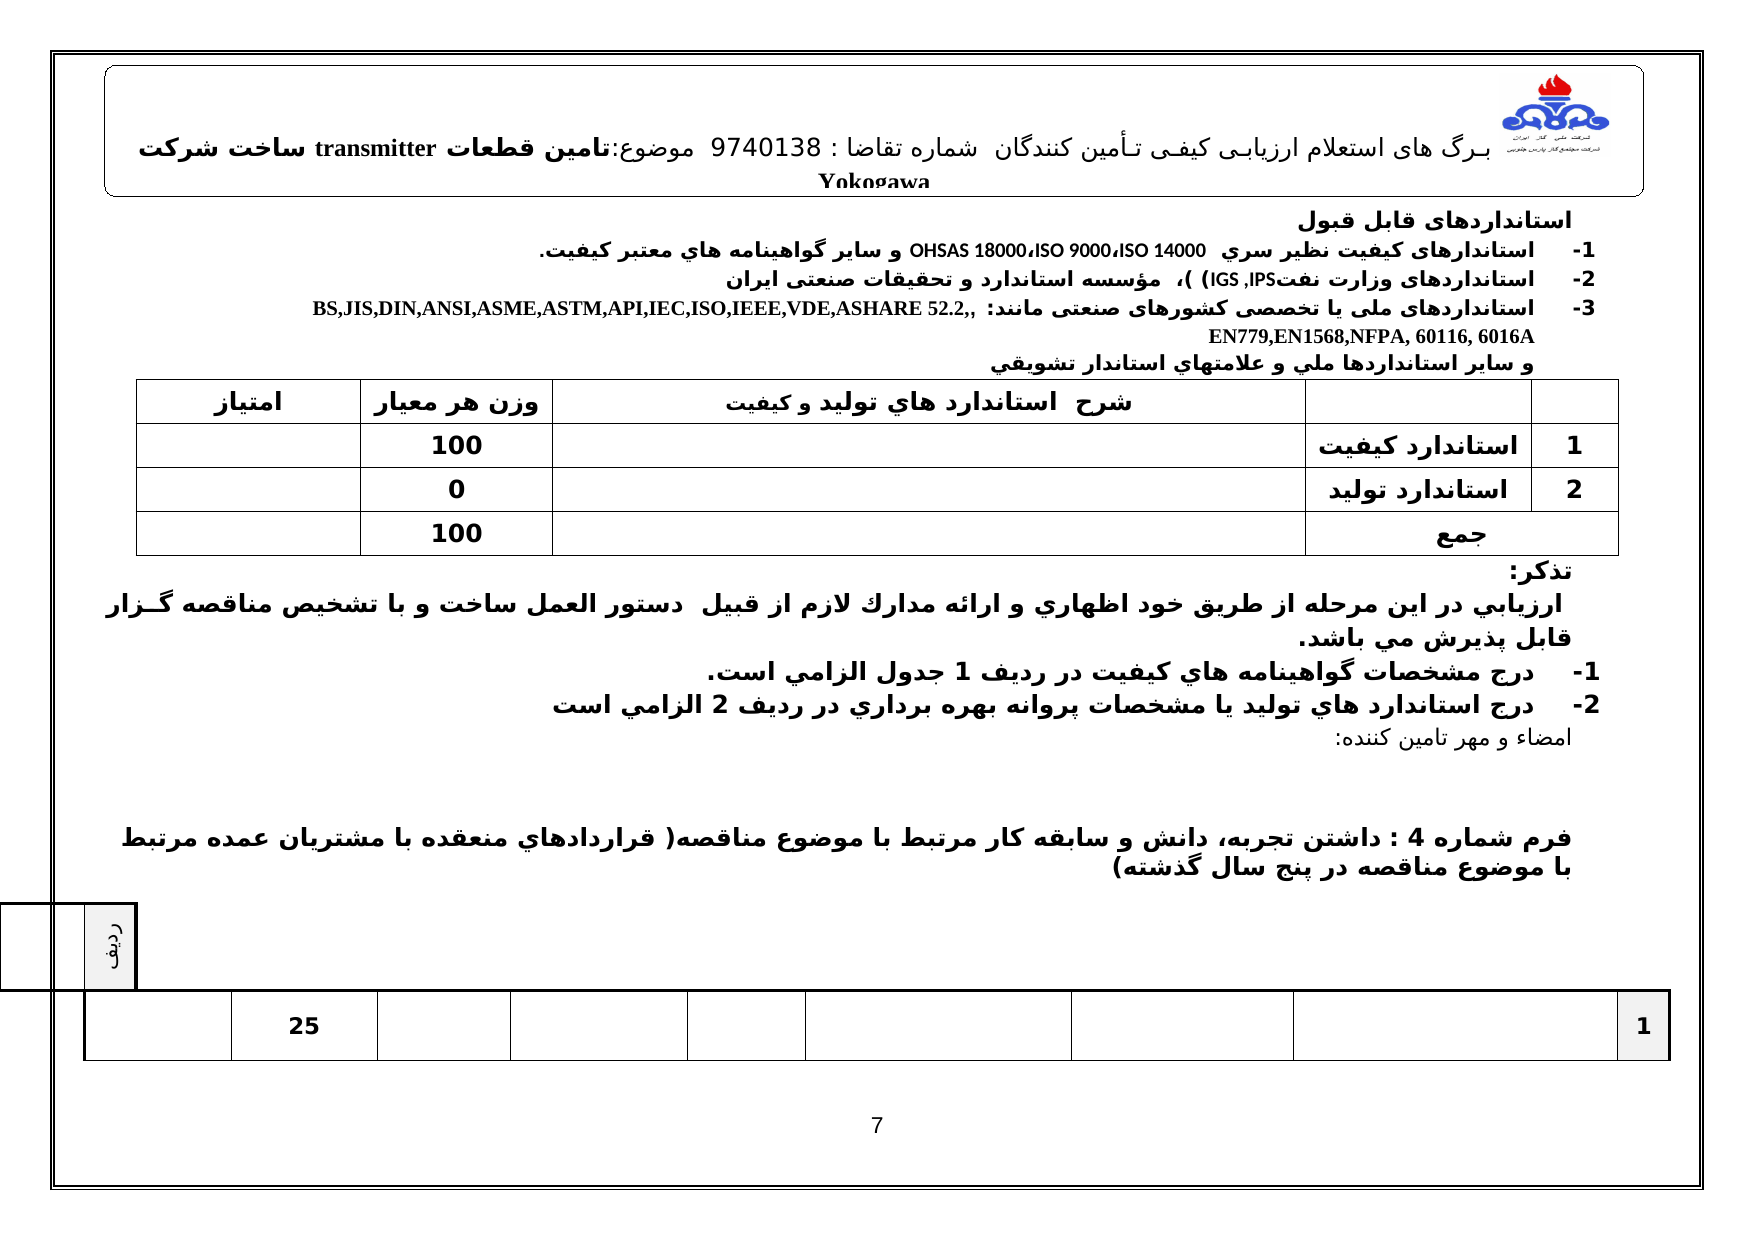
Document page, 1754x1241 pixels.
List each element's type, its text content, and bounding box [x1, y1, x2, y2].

table_cell [137, 468, 360, 511]
table_header امتياز [137, 380, 360, 423]
list و ساير استانداردها ملي و علامتهاي استاندار تشويقي [106, 351, 1535, 376]
table_cell جمع [1306, 512, 1618, 555]
table_header ردیف [85, 905, 134, 989]
table_cell [553, 468, 1305, 511]
picture [1499, 73, 1611, 157]
text ارزيابي در اين مرحله از طريق خود اظهاري و ارائه مدارك لازم از قبيل دستور العمل ساخت و با تشخيص مناقصه گزار قابل پذيرش مي باشد. [106, 590, 1573, 652]
table_header شرح استاندارد هاي تولید و كيفيت [553, 380, 1305, 423]
table_cell [137, 512, 360, 555]
list استانداردهای وزارت نفتIGS ,IPS) )، مؤسسه استاندارد و تحقیقات صنعتی ایران [106, 267, 1573, 292]
table_header [1306, 380, 1531, 423]
table_cell [806, 992, 1071, 1060]
table_cell 2 [1532, 468, 1618, 511]
table_cell [137, 424, 360, 467]
text امضاء و مهر تامين كننده: [106, 724, 1573, 751]
list درج مشخصات گواهينامه هاي كيفيت در رديف 1 جدول الزامي است. [106, 657, 1573, 686]
table_cell 1 [1532, 424, 1618, 467]
table_cell [553, 424, 1305, 467]
text تذکر: [106, 556, 1573, 585]
list استانداردهای ملی یا تخصصی کشورهای صنعتی مانند: ,BS,JIS,DIN,ANSI,ASME,ASTM,API,IEC,ISO,IEEE,VDE,ASHARE 52.2, EN779,EN1568,NFPA, 60116, 6016A [106, 296, 1573, 348]
table_cell [1072, 992, 1293, 1060]
list استاندارهای کیفیت نظیر سري OHSAS 18000،ISO 9000،ISO 14000 و سایر گواهینامه هاي معتبر کیفیت. [106, 237, 1573, 263]
table_cell 1 [1618, 992, 1668, 1060]
table_cell [86, 992, 231, 1060]
table_cell [378, 992, 510, 1060]
table_cell [511, 992, 687, 1060]
table_header وزن هر معيار [361, 380, 552, 423]
list استانداردهای قابل قبول [106, 207, 1573, 233]
table_header [1532, 380, 1618, 423]
table_cell استاندارد تولید [1306, 468, 1531, 511]
table_cell 100 [361, 424, 552, 467]
table_cell 100 [361, 512, 552, 555]
table_cell استاندارد کیفیت [1306, 424, 1531, 467]
list درج استاندارد هاي توليد يا مشخصات پروانه بهره برداري در رديف 2 الزامي است [106, 690, 1573, 719]
table_cell [688, 992, 805, 1060]
list فرم شماره 4 : داشتن تجربه، دانش و سابقه کار مرتبط با موضوع مناقصه( قراردادهاي منعقده با مشتریان عمده مرتبط با موضوع مناقصه در پنج سال گذشته) [106, 823, 1573, 881]
table_cell [1294, 992, 1617, 1060]
table_cell [553, 512, 1305, 555]
table_cell 25 [232, 992, 377, 1060]
table_cell 0 [361, 468, 552, 511]
